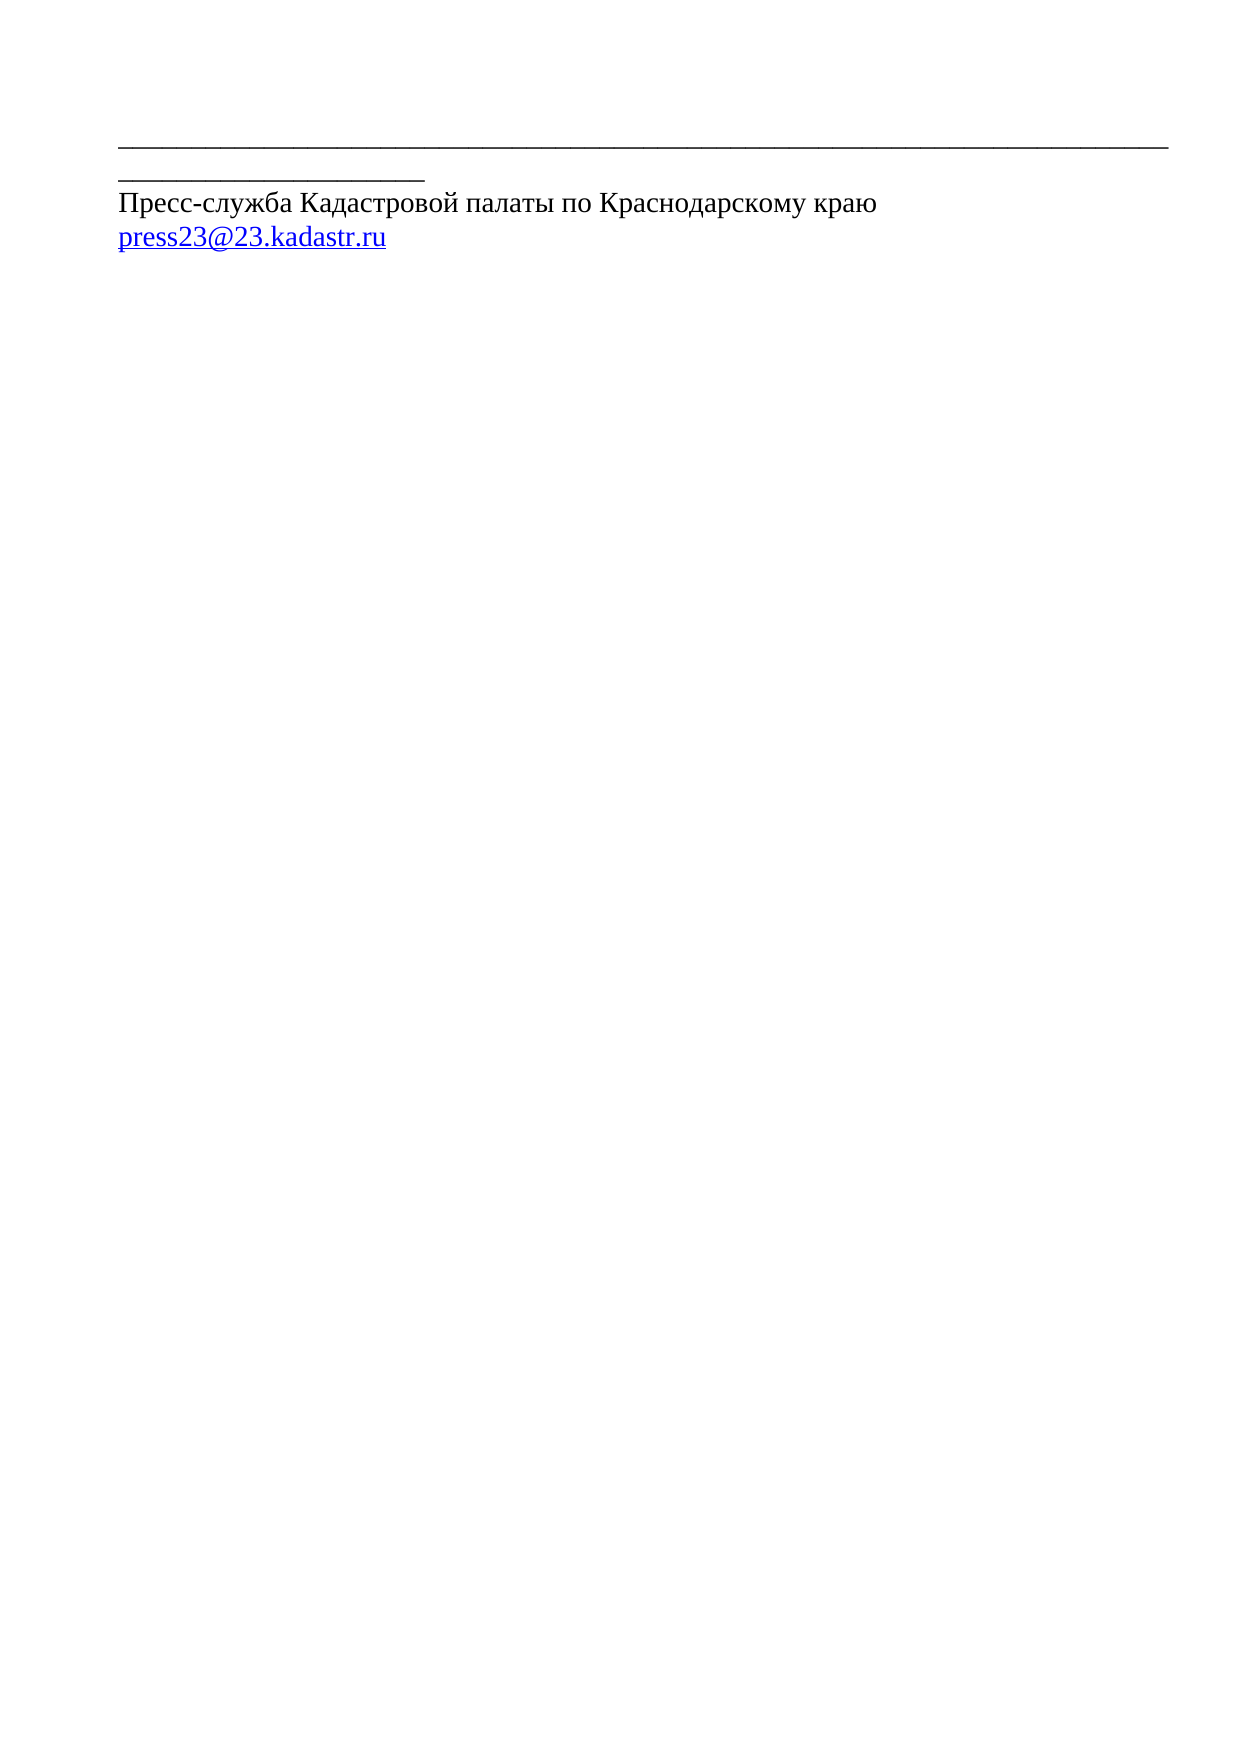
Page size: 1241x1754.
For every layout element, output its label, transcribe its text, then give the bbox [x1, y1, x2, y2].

text press23@23.kadastr.ru [118, 219, 1181, 252]
text _____________________________________________________________________________________________ [118, 118, 1181, 185]
text Пресс-служба Кадастровой палаты по Краснодарскому краю [118, 185, 1181, 219]
